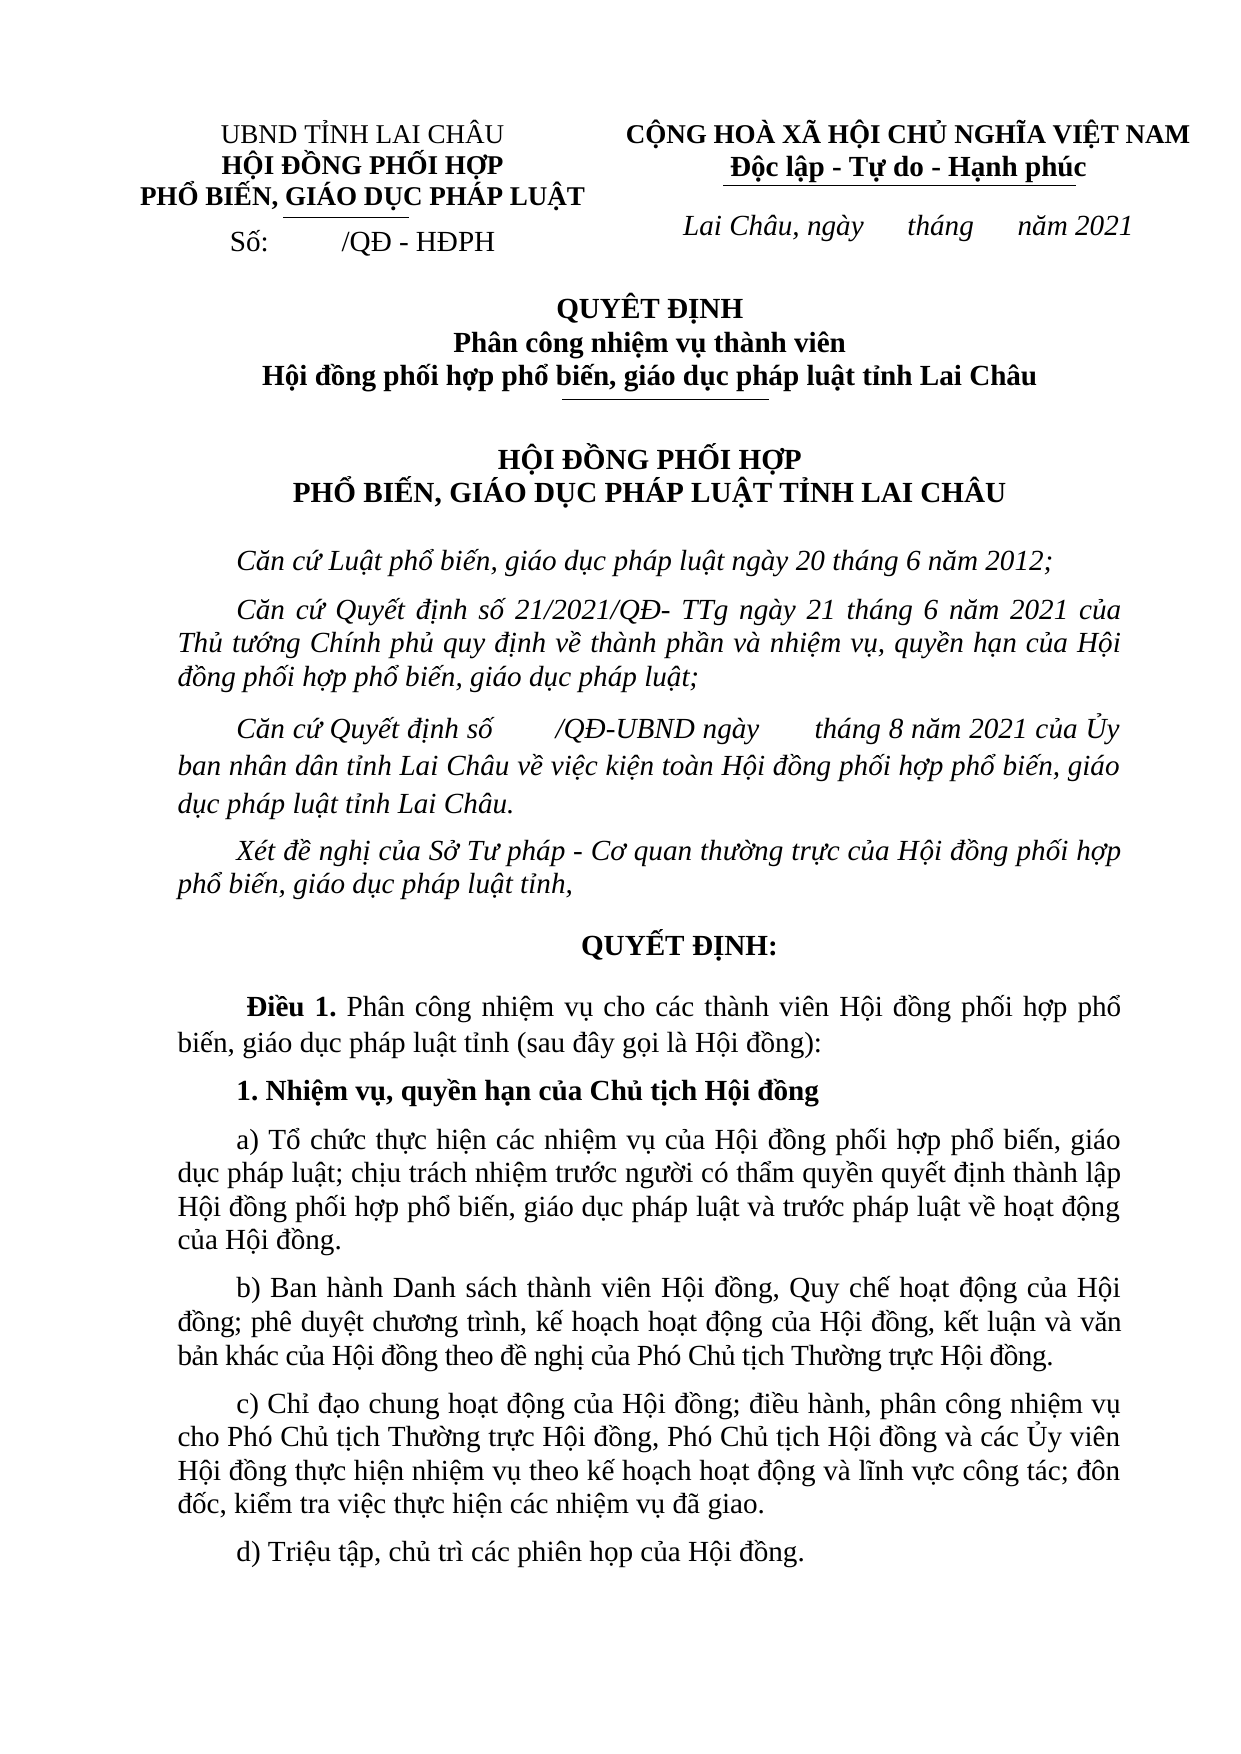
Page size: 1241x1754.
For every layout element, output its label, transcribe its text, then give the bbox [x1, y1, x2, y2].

text Xét đề nghị của Sở Tư pháp - Cơ quan thường trực của Hội đồng phối hợp phổ biến, giáo dục pháp luật tỉnh, [177, 833, 1122, 900]
text HỘI ĐỒNG PHỐI HỢP [177, 442, 1122, 476]
text QUYÊT ĐỊNH [177, 291, 1122, 325]
text d) Triệu tập, chủ trì các phiên họp của Hội đồng. [177, 1534, 1122, 1568]
table_header CỘNG HOÀ XÃ HỘI CHỦ NGHĨA VIỆT NAM Độc lập - Tự do - Hạnh phúc Lai Châu, ngày tháng năm 2021 [604, 118, 1213, 291]
text Căn cứ Quyết định số 21/2021/QĐ- TTg ngày 21 tháng 6 năm 2021 của Thủ tướng Chính phủ quy định về thành phần và nhiệm vụ, quyền hạn của Hội đồng phối hợp phổ biến, giáo dục pháp luật; [177, 592, 1122, 692]
text a) Tổ chức thực hiện các nhiệm vụ của Hội đồng phối hợp phổ biến, giáo dục pháp luật; chịu trách nhiệm trước người có thẩm quyền quyết định thành lập Hội đồng phối hợp phổ biến, giáo dục pháp luật và trước pháp luật về hoạt động của Hội đồng. [177, 1122, 1122, 1256]
text c) Chỉ đạo chung hoạt động của Hội đồng; điều hành, phân công nhiệm vụ cho Phó Chủ tịch Thường trực Hội đồng, Phó Chủ tịch Hội đồng và các Ủy viên Hội đồng thực hiện nhiệm vụ theo kế hoạch hoạt động và lĩnh vực công tác; đôn đốc, kiểm tra việc thực hiện các nhiệm vụ đã giao. [177, 1386, 1122, 1520]
text Phân công nhiệm vụ thành viên [177, 325, 1122, 358]
text b) Ban hành Danh sách thành viên Hội đồng, Quy chế hoạt động của Hội đồng; phê duyệt chương trình, kế hoạch hoạt động của Hội đồng, kết luận và văn bản khác của Hội đồng theo đề nghị của Phó Chủ tịch Thường trực Hội đồng. [177, 1271, 1122, 1371]
text QUYẾT ĐỊNH: [177, 928, 1122, 961]
table_header UBND TỈNH LAI CHÂU HỘI ĐỒNG PHỐI HỢP PHỔ BIẾN, GIÁO DỤC PHÁP LUẬT Số: /QĐ - HĐPH [121, 118, 604, 291]
text Hội đồng phối hợp phổ biến, giáo dục pháp luật tỉnh Lai Châu [177, 358, 1122, 392]
text PHỔ BIẾN, GIÁO DỤC PHÁP LUẬT TỈNH LAI CHÂU [177, 476, 1122, 509]
text 1. Nhiệm vụ, quyền hạn của Chủ tịch Hội đồng [177, 1072, 1122, 1107]
text Căn cứ Quyết định số /QĐ-UBND ngày tháng 8 năm 2021 của Ủy ban nhân dân tỉnh Lai Châu về việc kiện toàn Hội đồng phối hợp phổ biến, giáo dục pháp luật tỉnh Lai Châu. [177, 708, 1122, 821]
text Căn cứ Luật phổ biến, giáo dục pháp luật ngày 20 tháng 6 năm 2012; [177, 543, 1122, 576]
text Điều 1. Phân công nhiệm vụ cho các thành viên Hội đồng phối hợp phổ biến, giáo dục pháp luật tỉnh (sau đây gọi là Hội đồng): [177, 988, 1122, 1059]
